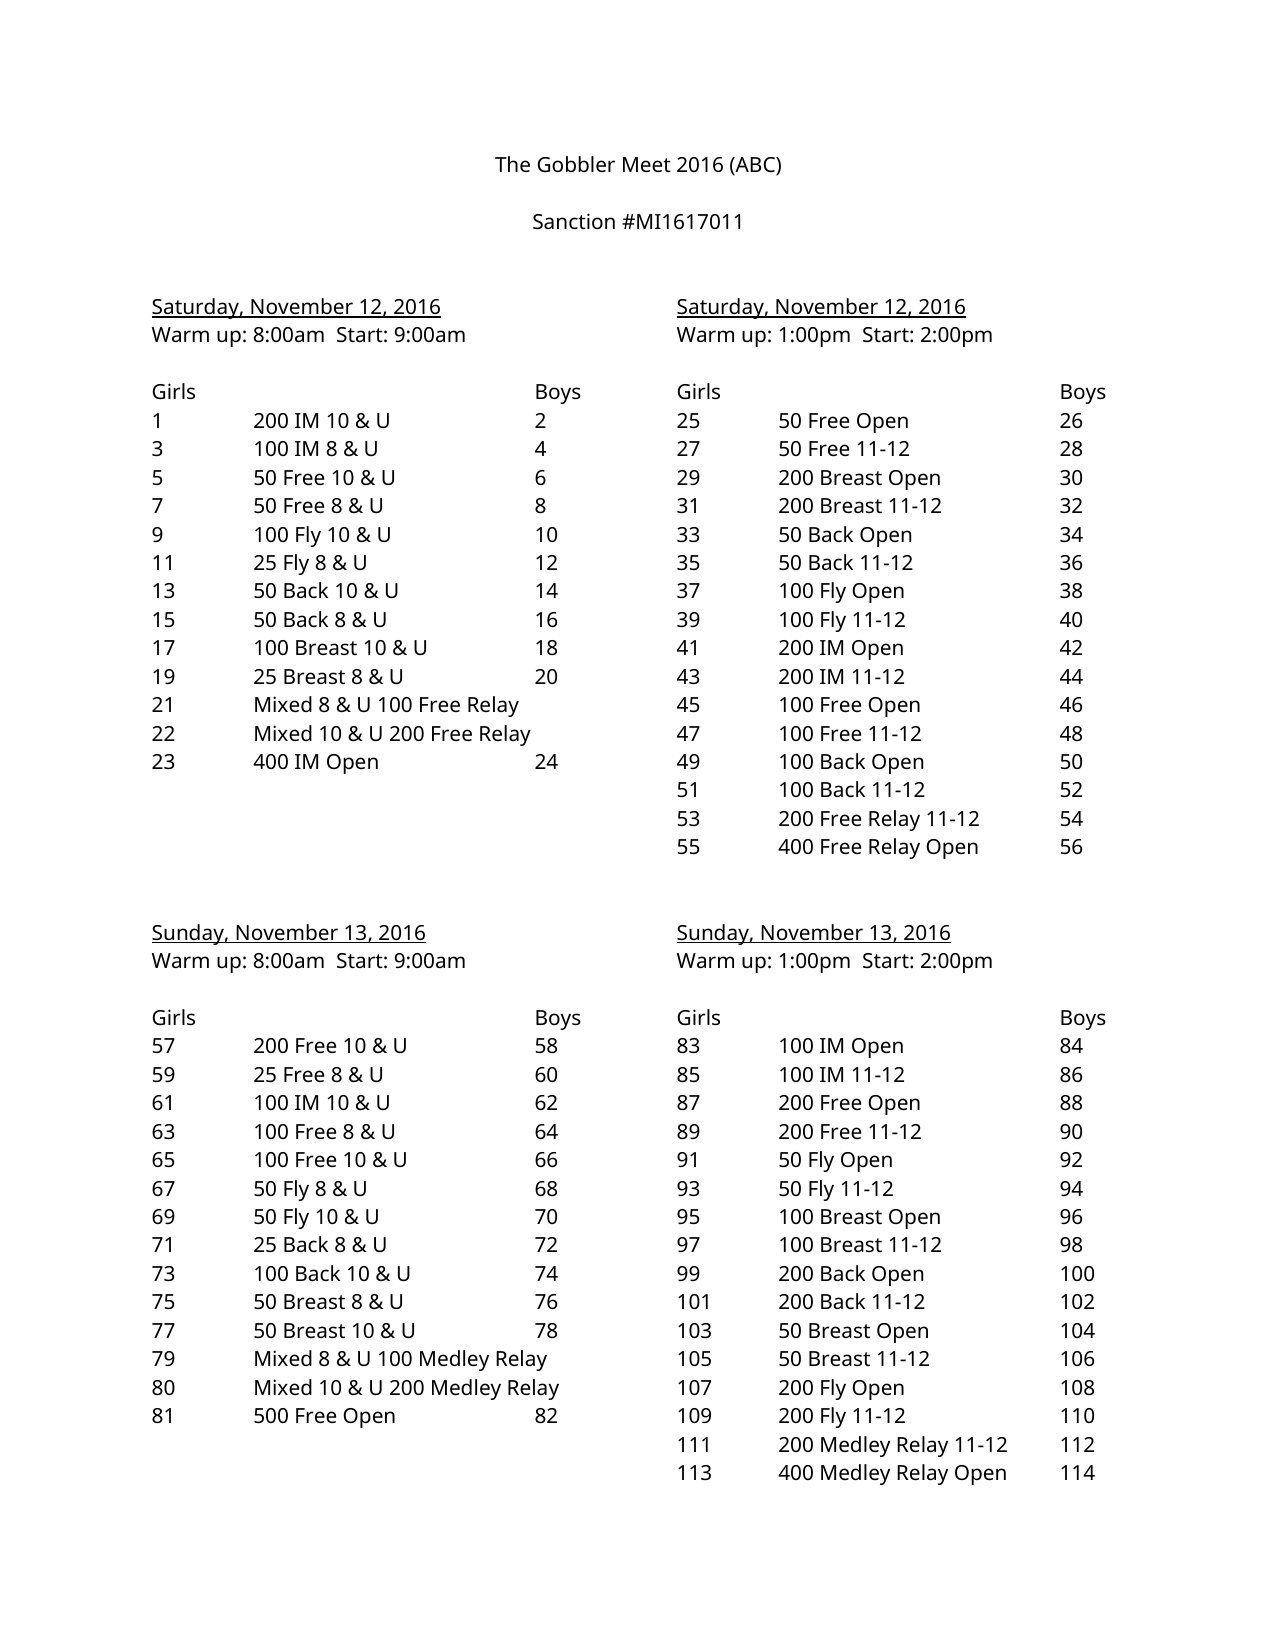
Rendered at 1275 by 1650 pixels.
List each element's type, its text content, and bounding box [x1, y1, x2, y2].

text Warm up: 8:00am Start: 9:00am [151, 321, 600, 349]
text 11 25 Fly 8 & U 12 [151, 548, 600, 577]
text 35 50 Back 11-12 36 [676, 548, 1125, 577]
text 1 200 IM 10 & U 2 [151, 406, 600, 434]
text 73 100 Back 10 & U 74 [151, 1259, 600, 1287]
text 22 Mixed 10 & U 200 Free Relay [151, 719, 600, 747]
text 85 100 IM 11-12 86 [676, 1060, 1125, 1088]
text Sanction #MI1617011 [151, 207, 1125, 235]
text 15 50 Back 8 & U 16 [151, 605, 600, 633]
text Sunday, November 13, 2016 [151, 918, 600, 946]
text 69 50 Fly 10 & U 70 [151, 1202, 600, 1231]
text 89 200 Free 11-12 90 [676, 1117, 1125, 1145]
text Warm up: 1:00pm Start: 2:00pm [676, 321, 1125, 349]
text 81 500 Free Open 82 [151, 1401, 600, 1430]
text 113 400 Medley Relay Open 114 [676, 1458, 1125, 1487]
text 77 50 Breast 10 & U 78 [151, 1316, 600, 1344]
text 37 100 Fly Open 38 [676, 577, 1125, 605]
text 87 200 Free Open 88 [676, 1088, 1125, 1117]
text 49 100 Back Open 50 [676, 747, 1125, 776]
text 19 25 Breast 8 & U 20 [151, 662, 600, 690]
text 5 50 Free 10 & U 6 [151, 463, 600, 491]
text 65 100 Free 10 & U 66 [151, 1145, 600, 1174]
text 79 Mixed 8 & U 100 Medley Relay [151, 1344, 600, 1373]
text Sunday, November 13, 2016 [676, 918, 1125, 946]
text Girls Boys [151, 377, 600, 406]
text Warm up: 8:00am Start: 9:00am [151, 946, 600, 975]
text 55 400 Free Relay Open 56 [676, 832, 1125, 861]
text 23 400 IM Open 24 [151, 747, 600, 776]
text 13 50 Back 10 & U 14 [151, 577, 600, 605]
text The Gobbler Meet 2016 (ABC) [151, 150, 1125, 178]
text 63 100 Free 8 & U 64 [151, 1117, 600, 1145]
text 59 25 Free 8 & U 60 [151, 1060, 600, 1088]
text Warm up: 1:00pm Start: 2:00pm [676, 946, 1125, 975]
text 105 50 Breast 11-12 106 [676, 1344, 1125, 1373]
text 93 50 Fly 11-12 94 [676, 1174, 1125, 1202]
text 43 200 IM 11-12 44 [676, 662, 1125, 690]
text 21 Mixed 8 & U 100 Free Relay [151, 690, 600, 719]
text 7 50 Free 8 & U 8 [151, 491, 600, 520]
text 101 200 Back 11-12 102 [676, 1287, 1125, 1316]
text 67 50 Fly 8 & U 68 [151, 1174, 600, 1202]
text 83 100 IM Open 84 [676, 1032, 1125, 1060]
text 45 100 Free Open 46 [676, 690, 1125, 719]
text 95 100 Breast Open 96 [676, 1202, 1125, 1231]
text 41 200 IM Open 42 [676, 633, 1125, 662]
text 31 200 Breast 11-12 32 [676, 491, 1125, 520]
text 91 50 Fly Open 92 [676, 1145, 1125, 1174]
text 29 200 Breast Open 30 [676, 463, 1125, 491]
text 33 50 Back Open 34 [676, 520, 1125, 548]
text 3 100 IM 8 & U 4 [151, 434, 600, 463]
text 57 200 Free 10 & U 58 [151, 1032, 600, 1060]
text Girls Boys [676, 1003, 1125, 1032]
text 25 50 Free Open 26 [676, 406, 1125, 434]
text 71 25 Back 8 & U 72 [151, 1231, 600, 1259]
text 9 100 Fly 10 & U 10 [151, 520, 600, 548]
text 17 100 Breast 10 & U 18 [151, 633, 600, 662]
text 109 200 Fly 11-12 110 [676, 1401, 1125, 1430]
text 111 200 Medley Relay 11-12 112 [676, 1430, 1125, 1458]
text 97 100 Breast 11-12 98 [676, 1231, 1125, 1259]
text 27 50 Free 11-12 28 [676, 434, 1125, 463]
text 61 100 IM 10 & U 62 [151, 1088, 600, 1117]
text 107 200 Fly Open 108 [676, 1373, 1125, 1401]
text Girls Boys [151, 1003, 600, 1032]
text 103 50 Breast Open 104 [676, 1316, 1125, 1344]
text 99 200 Back Open 100 [676, 1259, 1125, 1287]
text Saturday, November 12, 2016 [676, 292, 1125, 321]
text Girls Boys [676, 377, 1125, 406]
text 53 200 Free Relay 11-12 54 [676, 804, 1125, 832]
text 51 100 Back 11-12 52 [676, 776, 1125, 804]
text 47 100 Free 11-12 48 [676, 719, 1125, 747]
text 75 50 Breast 8 & U 76 [151, 1287, 600, 1316]
text 39 100 Fly 11-12 40 [676, 605, 1125, 633]
text 80 Mixed 10 & U 200 Medley Relay [151, 1373, 600, 1401]
text Saturday, November 12, 2016 [151, 292, 600, 321]
